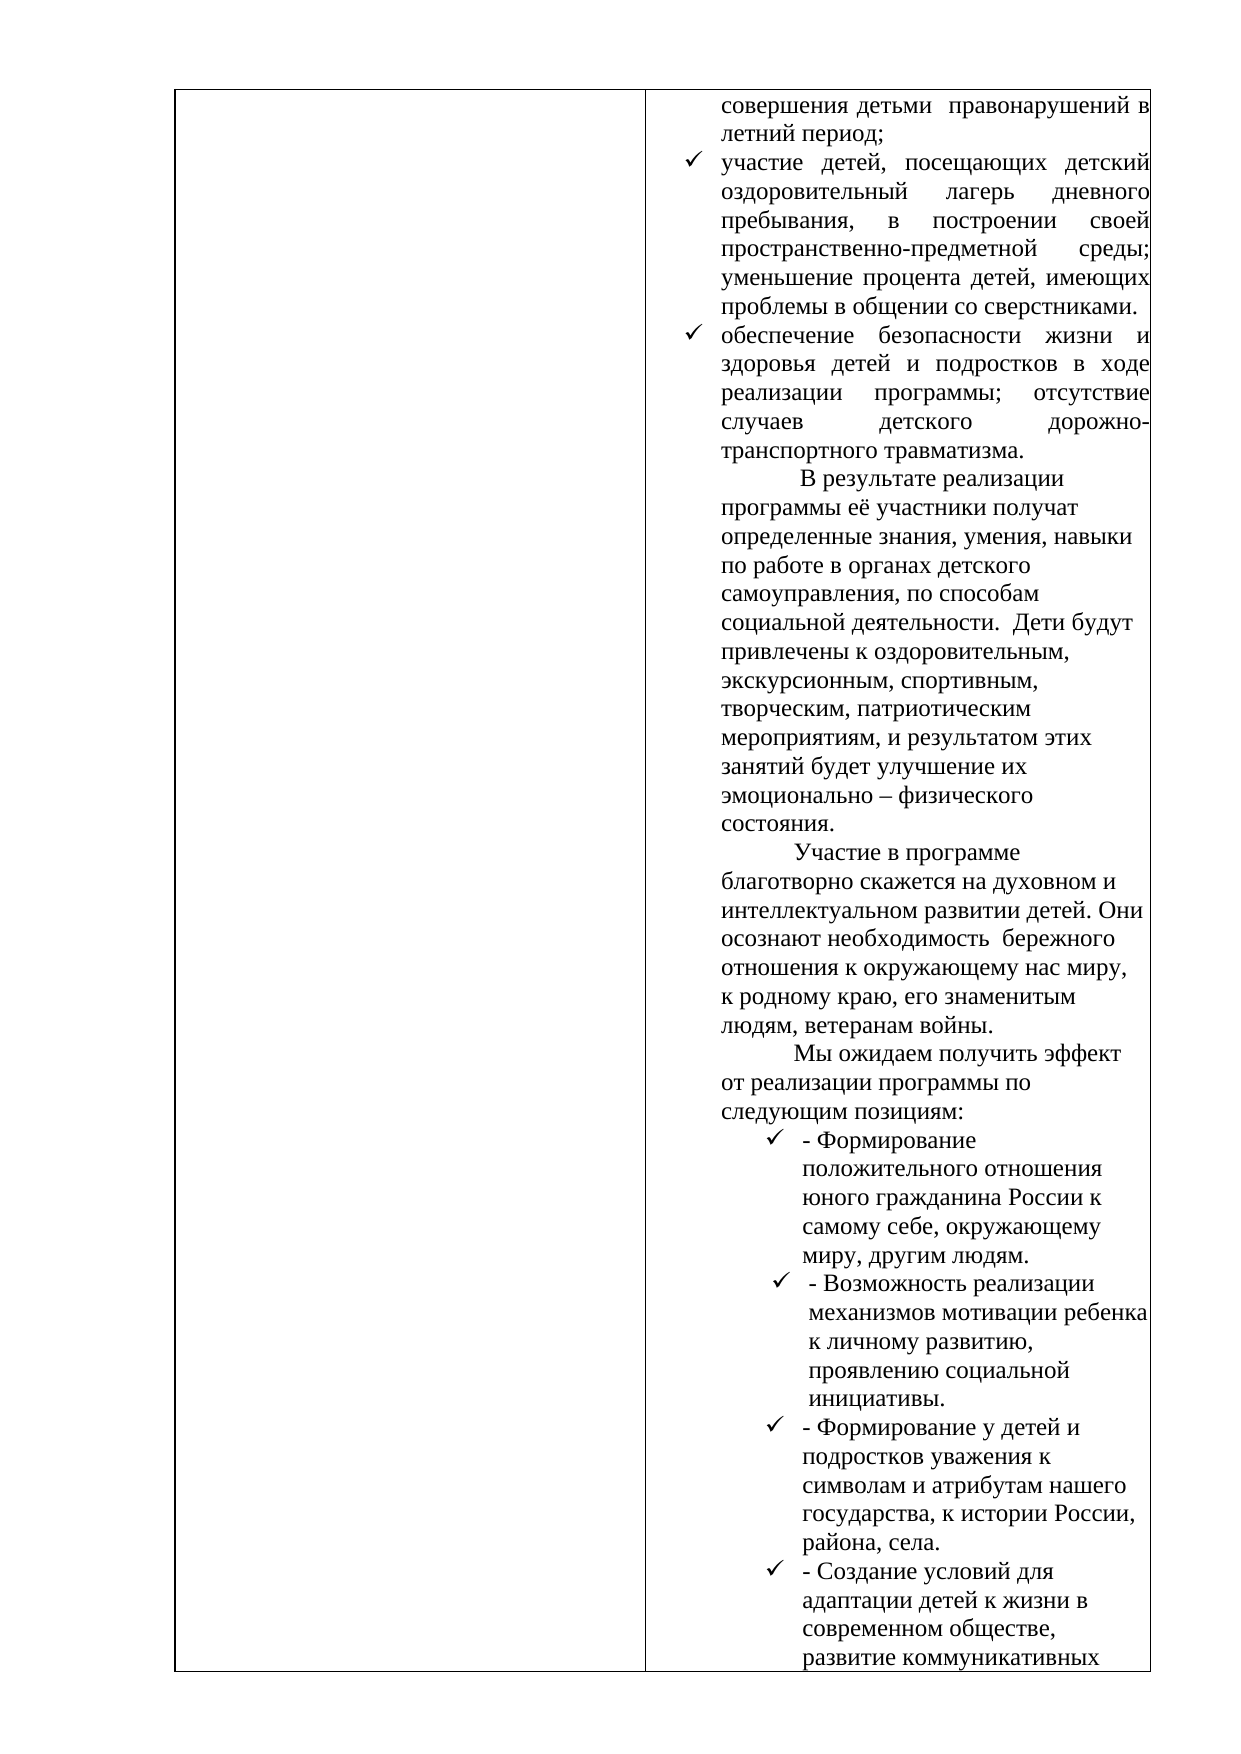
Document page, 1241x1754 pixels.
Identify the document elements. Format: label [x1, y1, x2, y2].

table_cell [646, 90, 1150, 1671]
table_cell [176, 90, 645, 1671]
